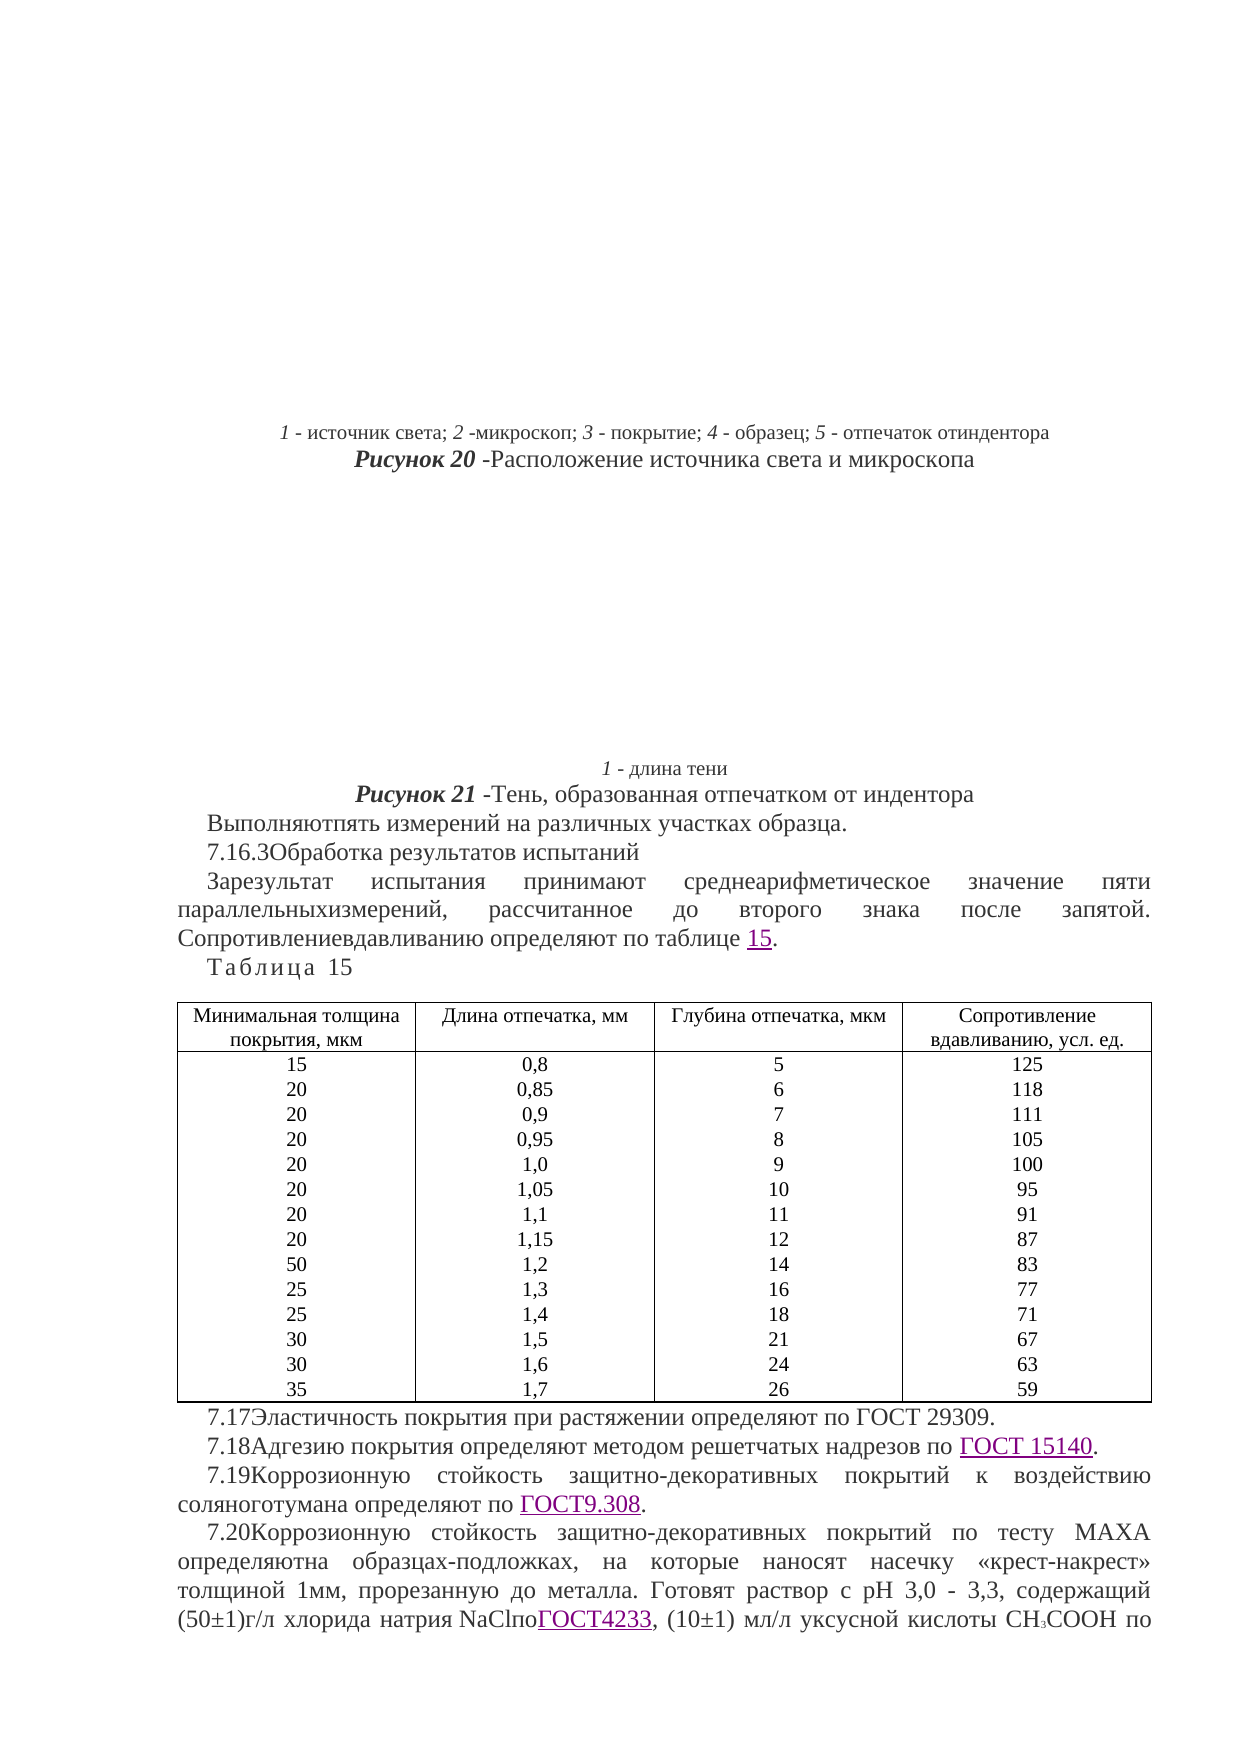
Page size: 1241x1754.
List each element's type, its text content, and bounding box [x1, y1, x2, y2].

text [177, 1517, 1152, 1632]
text 7.18Адгезию покрытия определяют методом решетчатых надрезов по ГОСТ 15140. [177, 1431, 1152, 1460]
text 1 - длина тени [177, 756, 1152, 779]
text 7.16.3Обработка результатов испытаний [177, 837, 1152, 866]
text Выполняютпять измерений на различных участках образца. [177, 808, 1152, 837]
text Таблица 15 [177, 952, 1152, 981]
text 7.17Эластичность покрытия при растяжении определяют по ГОСТ 29309. [177, 1403, 1152, 1431]
text Зарезультат испытания принимают среднеарифметическое значение пяти параллельныхизмерений, рассчитанное до второго знака после запятой. Сопротивлениевдавливанию определяют по таблице 15. [177, 866, 1152, 952]
text 1 - источник света; 2 -микроскоп; 3 - покрытие; 4 - образец; 5 - отпечаток отиндентора [177, 420, 1152, 444]
table_header Длина отпечатка, мм [416, 1003, 654, 1051]
text Рисунок 20 -Расположение источника света и микроскопа [177, 444, 1152, 473]
table_header Глубина отпечатка, мкм [655, 1003, 902, 1051]
text 7.19Коррозионную стойкость защитно-декоративных покрытий к воздействию соляноготумана определяют по ГОСТ9.308. [177, 1460, 1152, 1517]
text Рисунок 21 -Тень, образованная отпечатком от индентора [177, 779, 1152, 808]
